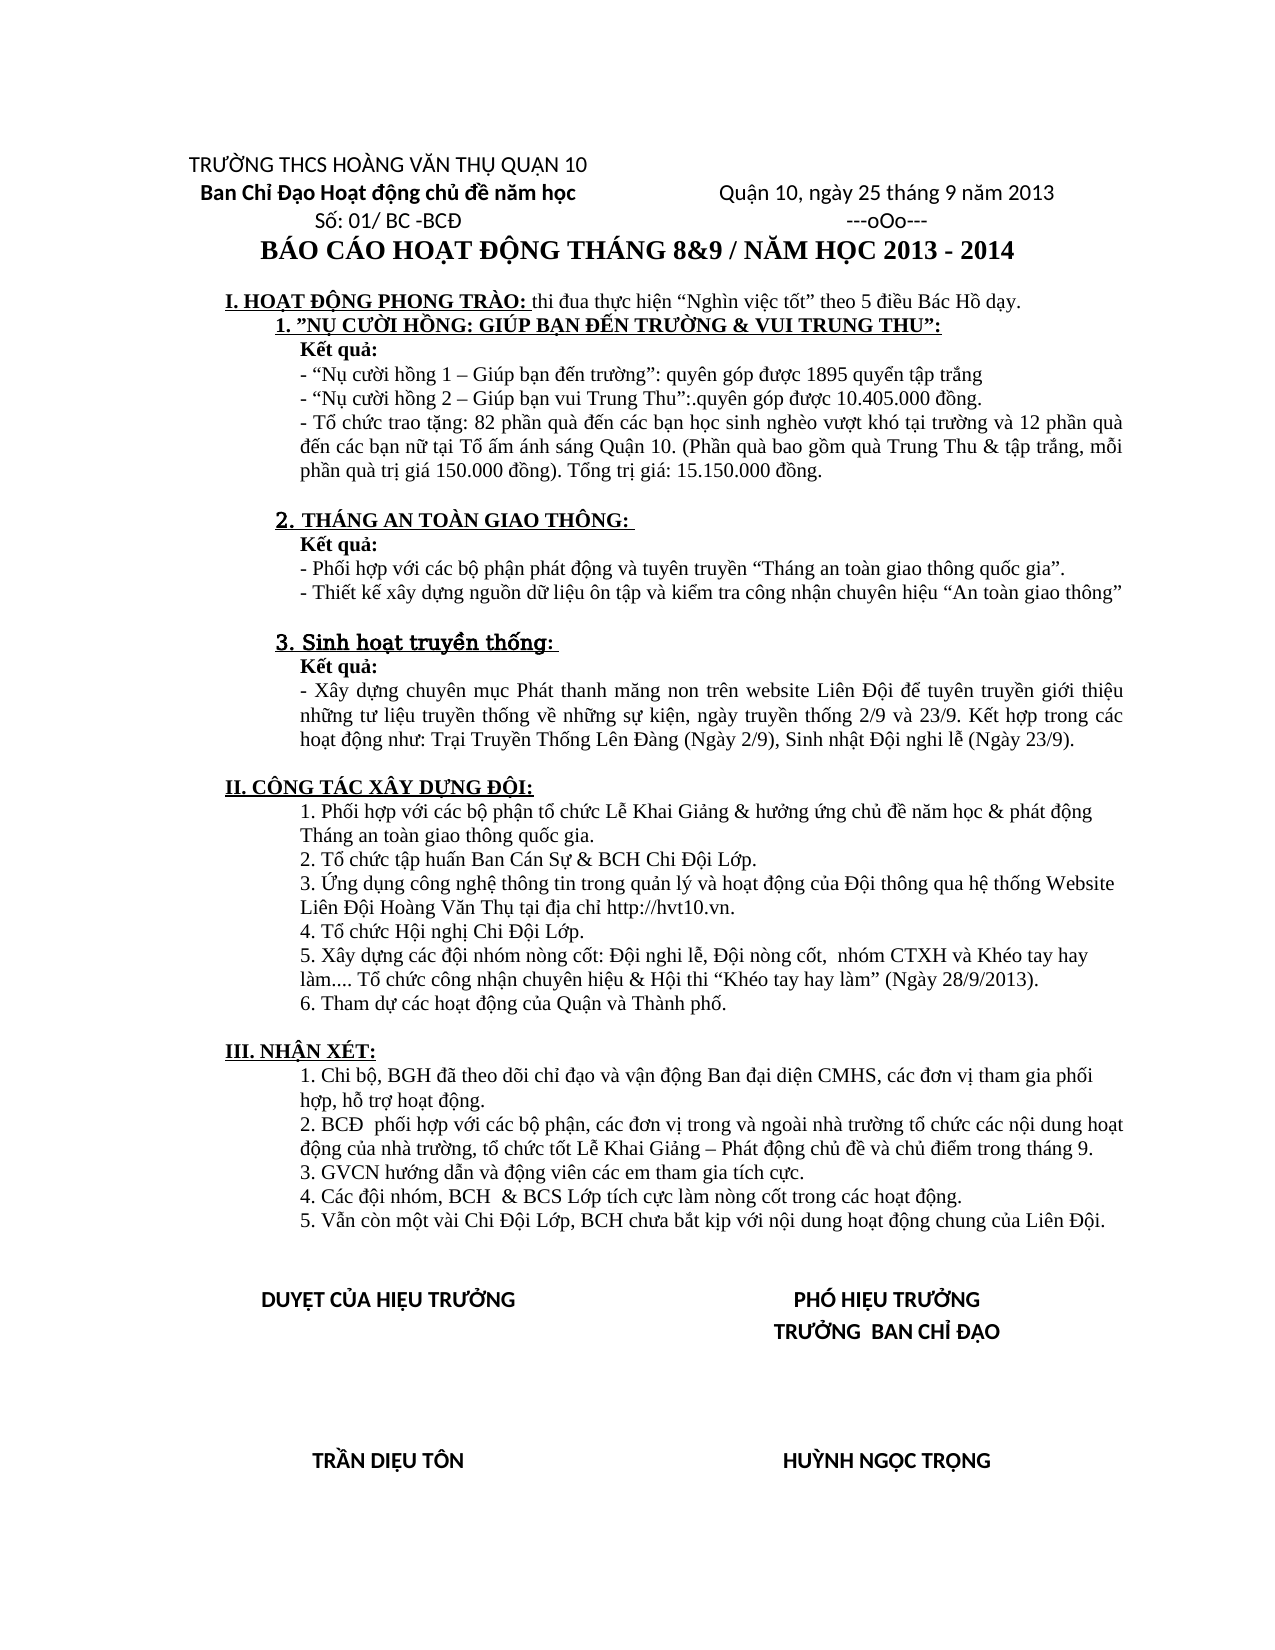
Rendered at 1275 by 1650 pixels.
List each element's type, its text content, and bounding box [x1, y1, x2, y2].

text 1. Phối hợp với các bộ phận tổ chức Lễ Khai Giảng & hưởng ứng chủ đề năm học & phát động Tháng an toàn giao thông quốc gia. [300, 799, 1125, 847]
text - Phối hợp với các bộ phận phát động và tuyên truyền “Tháng an toàn giao thông quốc gia”. [300, 556, 1125, 580]
text 3. GVCN hướng dẫn và động viên các em tham gia tích cực. [300, 1160, 1125, 1184]
text 3. Sinh hoạt truyền thống: [275, 629, 1125, 654]
text II. CÔNG TÁC XÂY DỰNG ĐỘI: [225, 775, 1125, 799]
text - Xây dựng chuyên mục Phát thanh măng non trên website Liên Đội để tuyên truyền giới thiệu những tư liệu truyền thống về những sự kiện, ngày truyền thống 2/9 và 23/9. Kết hợp trong các hoạt động như: Trại Truyền Thống Lên Đàng (Ngày 2/9), Sinh nhật Đội nghi lễ (Ngày 23/9). [300, 678, 1125, 751]
text III. NHẬN XÉT: [225, 1039, 1125, 1063]
text 1. ”NỤ CƯỜI HỒNG: GIÚP BẠN ĐẾN TRƯỜNG & VUI TRUNG THU”: [275, 313, 1125, 337]
table_header Quận 10, ngày 25 tháng 9 năm 2013 ---oOo--- [638, 150, 1136, 234]
table_header PHÓ HIỆU TRƯỞNG TRƯỞNG BAN CHỈ ĐẠO HUỲNH NGỌC TRỌNG [638, 1285, 1136, 1478]
text 5. Xây dựng các đội nhóm nòng cốt: Đội nghi lễ, Đội nòng cốt, nhóm CTXH và Khéo tay hay làm.... Tổ chức công nhận chuyên hiệu & Hội thi “Khéo tay hay làm” (Ngày 28/9/2013). [300, 943, 1125, 991]
table_header DUYỆT CỦA HIỆU TRƯỞNG TRẦN DIỆU TÔN [139, 1285, 637, 1478]
text - “Nụ cười hồng 2 – Giúp bạn vui Trung Thu”:.quyên góp được 10.405.000 đồng. [300, 386, 1125, 409]
text 1. Chi bộ, BGH đã theo dõi chỉ đạo và vận động Ban đại diện CMHS, các đơn vị tham gia phối hợp, hỗ trợ hoạt động. [300, 1063, 1125, 1112]
text 4. Tổ chức Hội nghị Chi Đội Lớp. [300, 919, 1125, 943]
text 2. THÁNG AN TOÀN GIAO THÔNG: [275, 507, 1125, 532]
text I. HOẠT ĐỘNG PHONG TRÀO: thi đua thực hiện “Nghìn việc tốt” theo 5 điều Bác Hồ dạy. [225, 289, 1125, 313]
text - Thiết kế xây dựng nguồn dữ liệu ôn tập và kiểm tra công nhận chuyên hiệu “An toàn giao thông” [300, 580, 1125, 604]
text 5. Vẫn còn một vài Chi Đội Lớp, BCH chưa bắt kịp với nội dung hoạt động chung của Liên Đội. [300, 1208, 1125, 1232]
text 3. Ứng dụng công nghệ thông tin trong quản lý và hoạt động của Đội thông qua hệ thống Website Liên Đội Hoàng Văn Thụ tại địa chỉ http://hvt10.vn. [300, 871, 1125, 919]
text - “Nụ cười hồng 1 – Giúp bạn đến trường”: quyên góp được 1895 quyển tập trắng [300, 361, 1125, 386]
text Kết quả: [300, 532, 1125, 556]
text - Tổ chức trao tặng: 82 phần quà đến các bạn học sinh nghèo vượt khó tại trường và 12 phần quà đến các bạn nữ tại Tổ ấm ánh sáng Quận 10. (Phần quà bao gồm quà Trung Thu & tập trắng, mỗi phần quà trị giá 150.000 đồng). Tổng trị giá: 15.150.000 đồng. [300, 409, 1125, 482]
text 4. Các đội nhóm, BCH & BCS Lớp tích cực làm nòng cốt trong các hoạt động. [300, 1184, 1125, 1208]
text 2. Tổ chức tập huấn Ban Cán Sự & BCH Chi Đội Lớp. [300, 847, 1125, 871]
text 2. BCĐ phối hợp với các bộ phận, các đơn vị trong và ngoài nhà trường tổ chức các nội dung hoạt động của nhà trường, tổ chức tốt Lễ Khai Giảng – Phát động chủ đề và chủ điểm trong tháng 9. [300, 1112, 1125, 1160]
text BÁO CÁO HOẠT ĐỘNG THÁNG 8&9 / NĂM HỌC 2013 - 2014 [150, 234, 1125, 265]
table_header TRƯỜNG THCS HOÀNG VĂN THỤ QUẬN 10 Ban Chỉ Đạo Hoạt động chủ đề năm học Số: 01/ BC -BCĐ [139, 150, 637, 234]
text Kết quả: [300, 337, 1125, 361]
text Kết quả: [300, 654, 1125, 678]
text 6. Tham dự các hoạt động của Quận và Thành phố. [300, 991, 1125, 1015]
